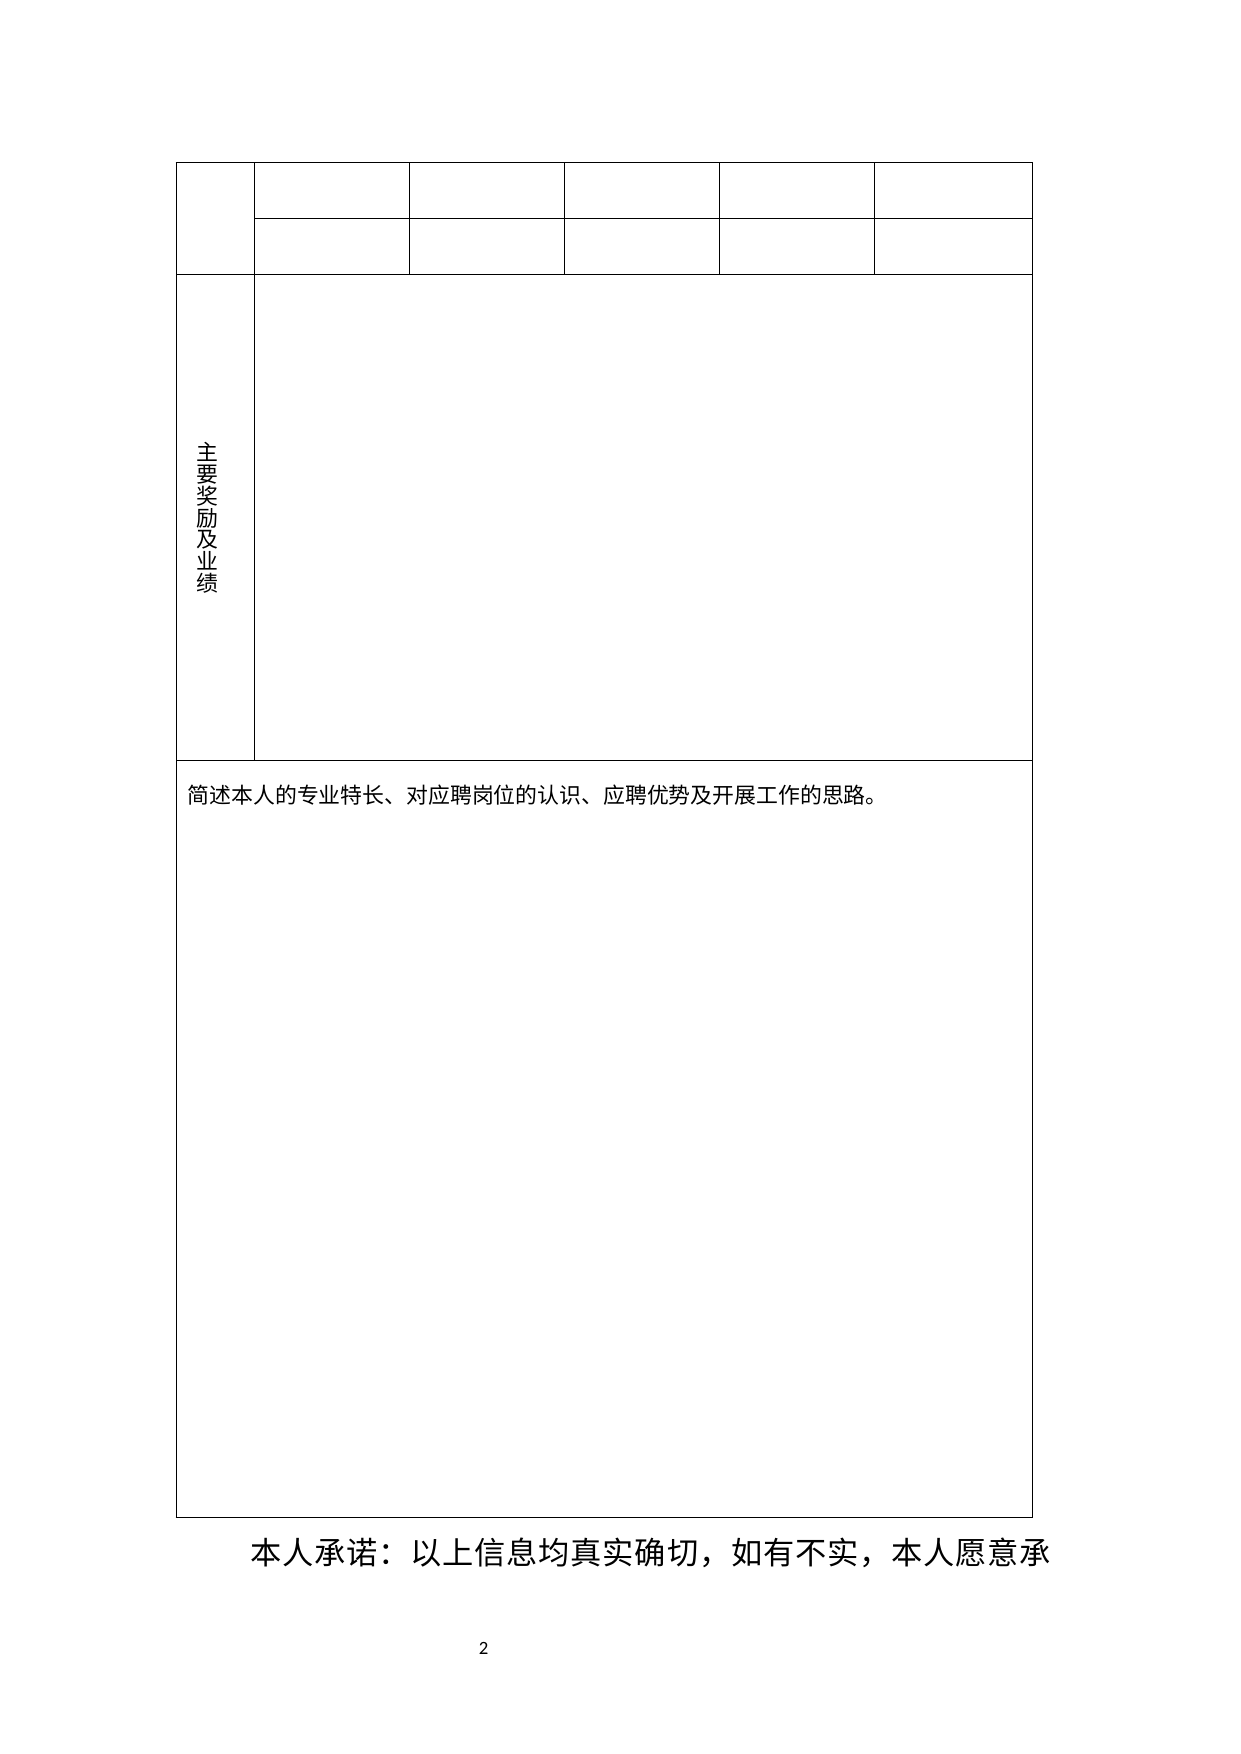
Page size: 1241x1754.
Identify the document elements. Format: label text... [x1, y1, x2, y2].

table_cell [720, 163, 874, 218]
table_cell [720, 219, 874, 274]
table_cell [255, 219, 409, 274]
table_cell [410, 219, 564, 274]
table_cell [875, 163, 1032, 218]
table_cell [565, 219, 719, 274]
table_cell 简述本人的专业特长、对应聘岗位的认识、应聘优势及开展工作的思路。 [177, 761, 1032, 1517]
table_cell [255, 163, 409, 218]
table_cell [410, 163, 564, 218]
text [187, 1518, 1053, 1583]
table_cell [565, 163, 719, 218]
table_cell [255, 275, 1032, 760]
table_cell 主要奖励及业绩 [177, 275, 254, 760]
table_cell [875, 219, 1032, 274]
